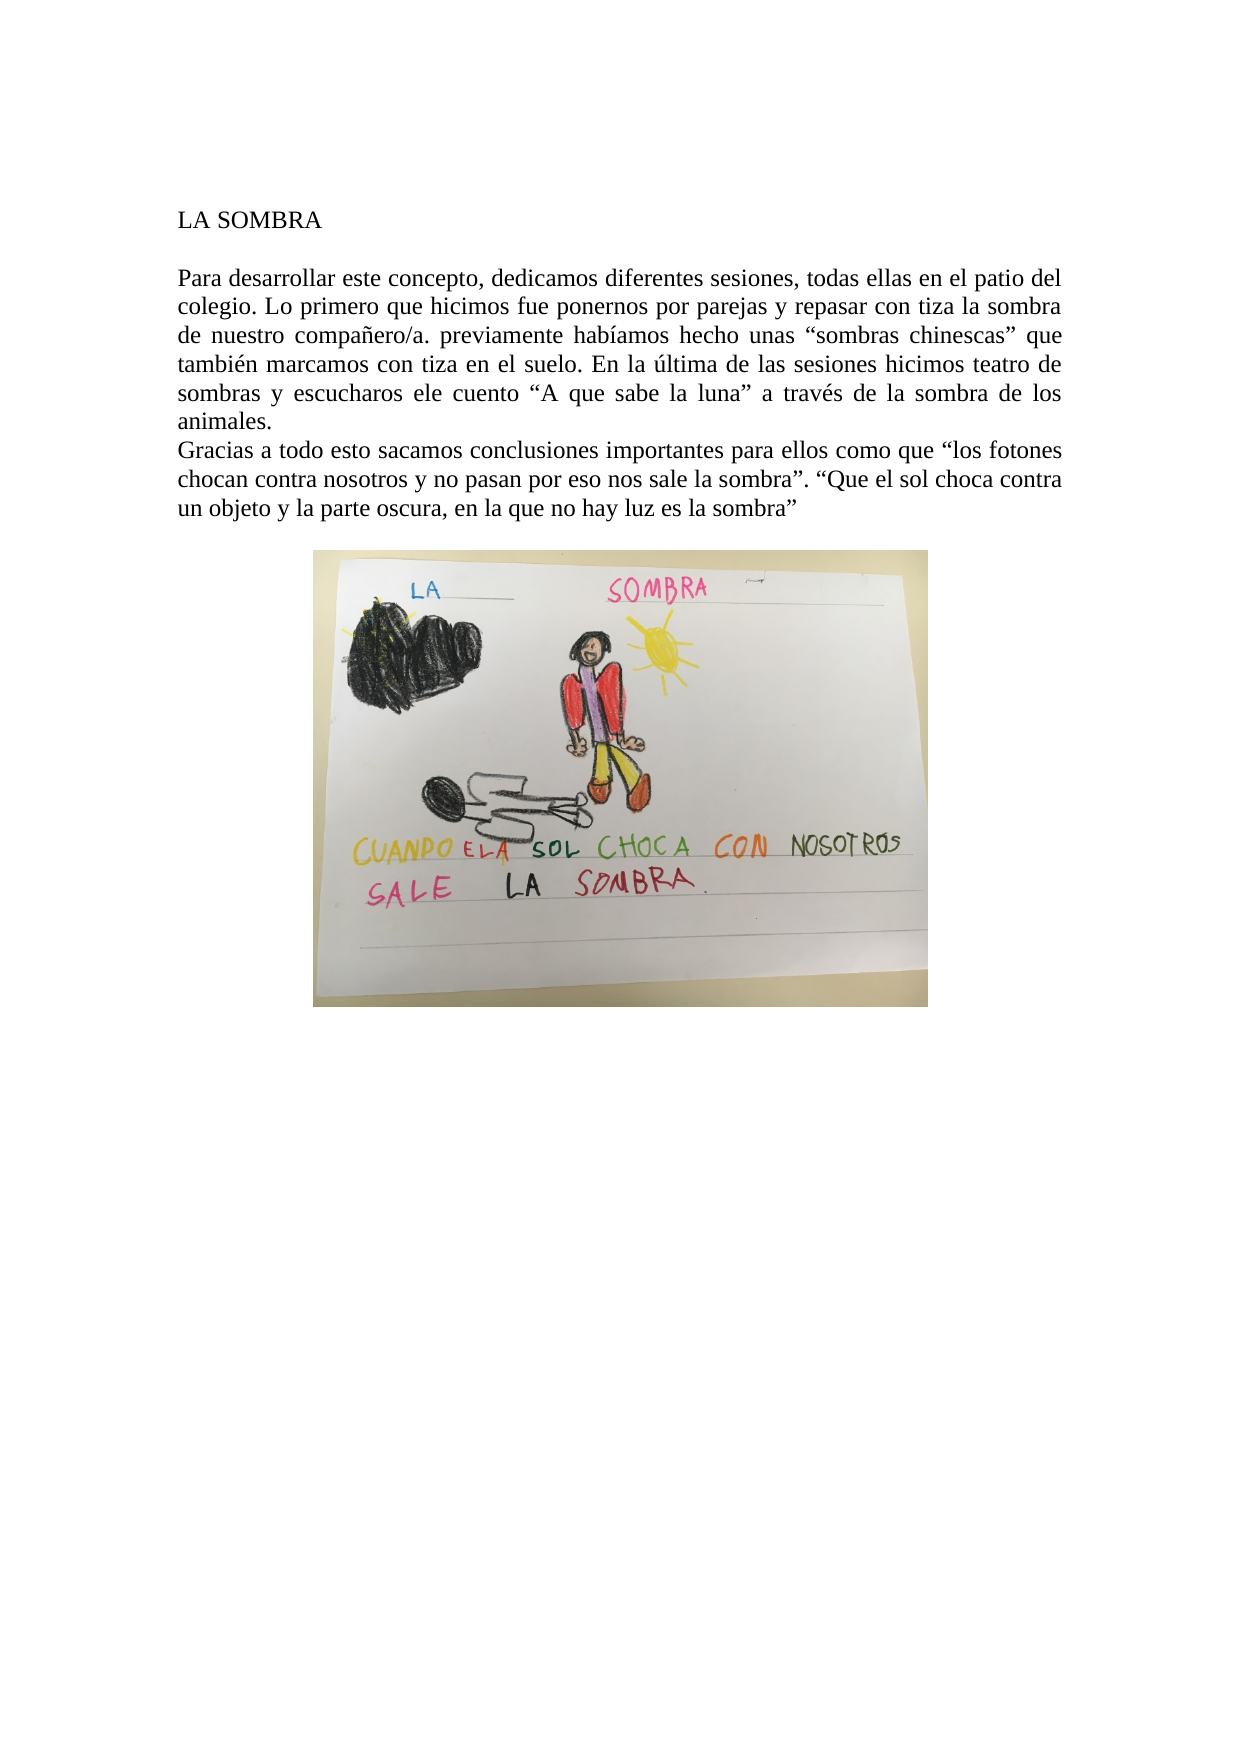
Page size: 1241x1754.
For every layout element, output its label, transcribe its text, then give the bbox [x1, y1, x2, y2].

text Gracias a todo esto sacamos conclusiones importantes para ellos como que “los fotones chocan contra nosotros y no pasan por eso nos sale la sombra”. “Que el sol choca contra un objeto y la parte oscura, en la que no hay luz es la sombra” [177, 435, 1063, 521]
text Para desarrollar este concepto, dedicamos diferentes sesiones, todas ellas en el patio del colegio. Lo primero que hicimos fue ponernos por parejas y repasar con tiza la sombra de nuestro compañero/a. previamente habíamos hecho unas “sombras chinescas” que también marcamos con tiza en el suelo. En la última de las sesiones hicimos teatro de sombras y escucharos ele cuento “A que sabe la luna” a través de la sombra de los animales. [177, 263, 1063, 435]
picture [313, 550, 928, 1007]
text LA SOMBRA [177, 205, 1063, 234]
